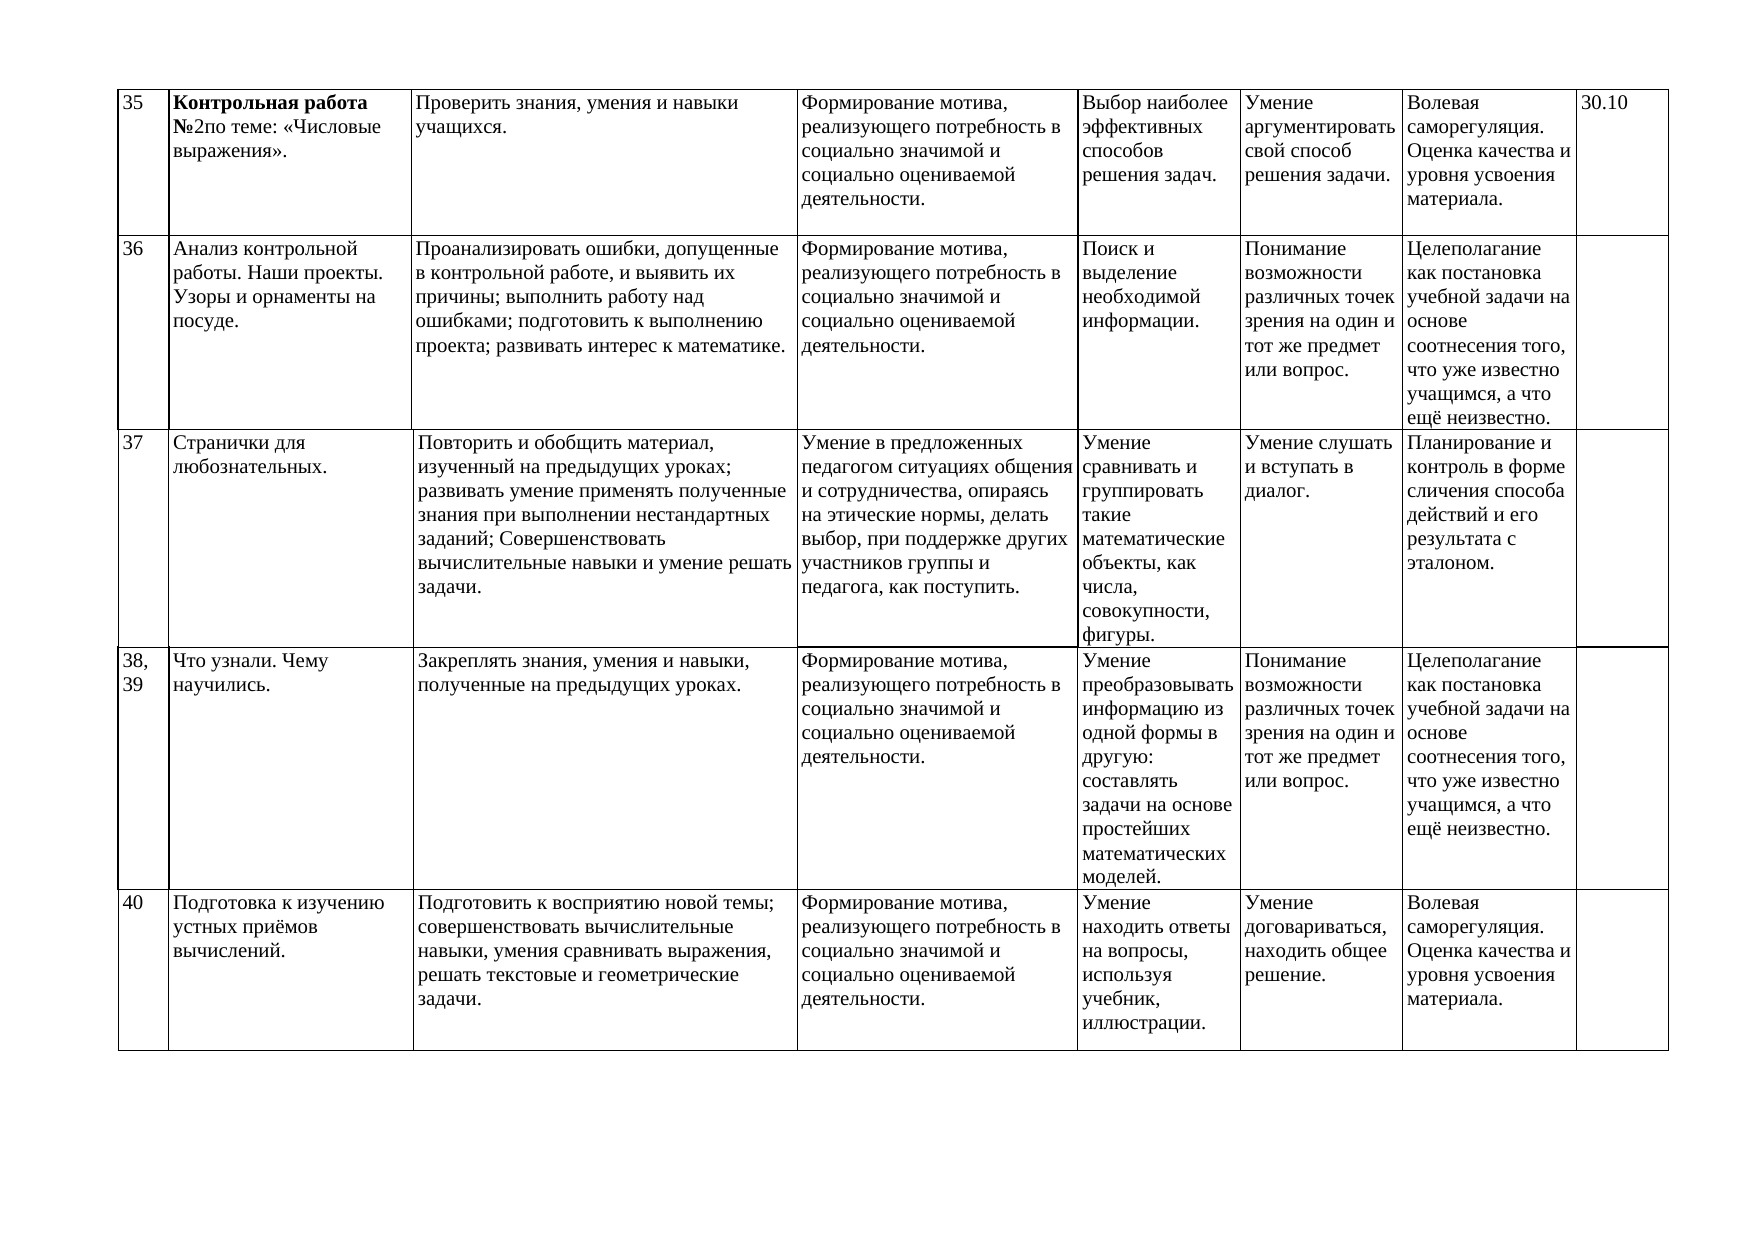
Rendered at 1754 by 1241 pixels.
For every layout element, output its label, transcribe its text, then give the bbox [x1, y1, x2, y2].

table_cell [798, 90, 1077, 235]
table_cell Подготовить к восприятию новой темы; совершенствовать вычислительные навыки, умения сравнивать выражения, решать текстовые и геометрические задачи. [414, 890, 797, 1050]
table_cell Умение слушать и вступать в диалог. [1241, 430, 1402, 646]
table_cell Закреплять знания, умения и навыки, полученные на предыдущих уроках. [414, 648, 797, 888]
table_cell Целеполагание как постановка учебной задачи на основе соотнесения того, что уже известно учащимся, а что ещё неизвестно. [1403, 236, 1576, 429]
table_cell 38, 39 [119, 648, 168, 888]
table_cell Умение находить ответы на вопросы, используя учебник, иллюстрации. [1078, 890, 1240, 1050]
table_cell Подготовка к изучению устных приёмов вычислений. [169, 890, 413, 1050]
table_cell [1577, 236, 1668, 429]
table_cell 40 [119, 890, 168, 1050]
table_cell [1577, 430, 1668, 646]
table_cell 37 [119, 430, 168, 646]
table_cell Формирование мотива, реализующего потребность в социально значимой и социально оцениваемой деятельности. [798, 648, 1077, 888]
table_cell Целеполагание как постановка учебной задачи на основе соотнесения того, что уже известно учащимся, а что ещё неизвестно. [1403, 648, 1576, 888]
table_cell Проанализировать ошибки, допущенные в контрольной работе, и выявить их причины; выполнить работу над ошибками; подготовить к выполнению проекта; развивать интерес к математике. [412, 236, 797, 429]
table_cell Умение аргументировать свой способ решения задачи. [1241, 90, 1402, 235]
table_cell [1577, 890, 1668, 1050]
table_cell Умение преобразовывать информацию из одной формы в другую: составлять задачи на основе простейших математических моделей. [1078, 648, 1240, 888]
table_cell Что узнали. Чему научились. [170, 648, 413, 888]
table_cell Проверить знания, умения и навыки учащихся. [412, 90, 797, 235]
table_cell Контрольная работа №2по теме: «Числовые выражения». [170, 90, 411, 235]
table_cell Умение сравнивать и группировать такие математические объекты, как числа, совокупности, фигуры. [1079, 430, 1240, 646]
table_cell Анализ контрольной работы. Наши проекты. Узоры и орнаменты на посуде. [170, 236, 411, 429]
table_cell Умение в предложенных педагогом ситуациях общения и сотрудничества, опираясь на этические нормы, делать выбор, при поддержке других участников группы и педагога, как поступить. [798, 430, 1077, 646]
table_cell 36 [119, 236, 168, 429]
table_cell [1403, 90, 1576, 235]
table_cell [1577, 648, 1668, 888]
table_cell 30.10 [1577, 90, 1668, 235]
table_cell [1403, 890, 1576, 1050]
table_cell Планирование и контроль в форме сличения способа действий и его результата с эталоном. [1403, 430, 1576, 646]
table_cell Понимание возможности различных точек зрения на один и тот же предмет или вопрос. [1241, 236, 1402, 429]
table_cell Умение договариваться, находить общее решение. [1241, 890, 1402, 1050]
table_cell Странички для любознательных. [169, 430, 413, 646]
table_cell Повторить и обобщить материал, изученный на предыдущих уроках; развивать умение применять полученные знания при выполнении нестандартных заданий; Совершенствовать вычислительные навыки и умение решать задачи. [414, 430, 797, 646]
table_cell 35 [119, 90, 168, 235]
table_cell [798, 890, 1077, 1050]
table_cell Поиск и выделение необходимой информации. [1079, 236, 1240, 429]
table_cell Выбор наиболее эффективных способов решения задач. [1079, 90, 1240, 235]
table_cell Понимание возможности различных точек зрения на один и тот же предмет или вопрос. [1241, 648, 1402, 888]
table_cell Формирование мотива, реализующего потребность в социально значимой и социально оцениваемой деятельности. [798, 236, 1077, 429]
